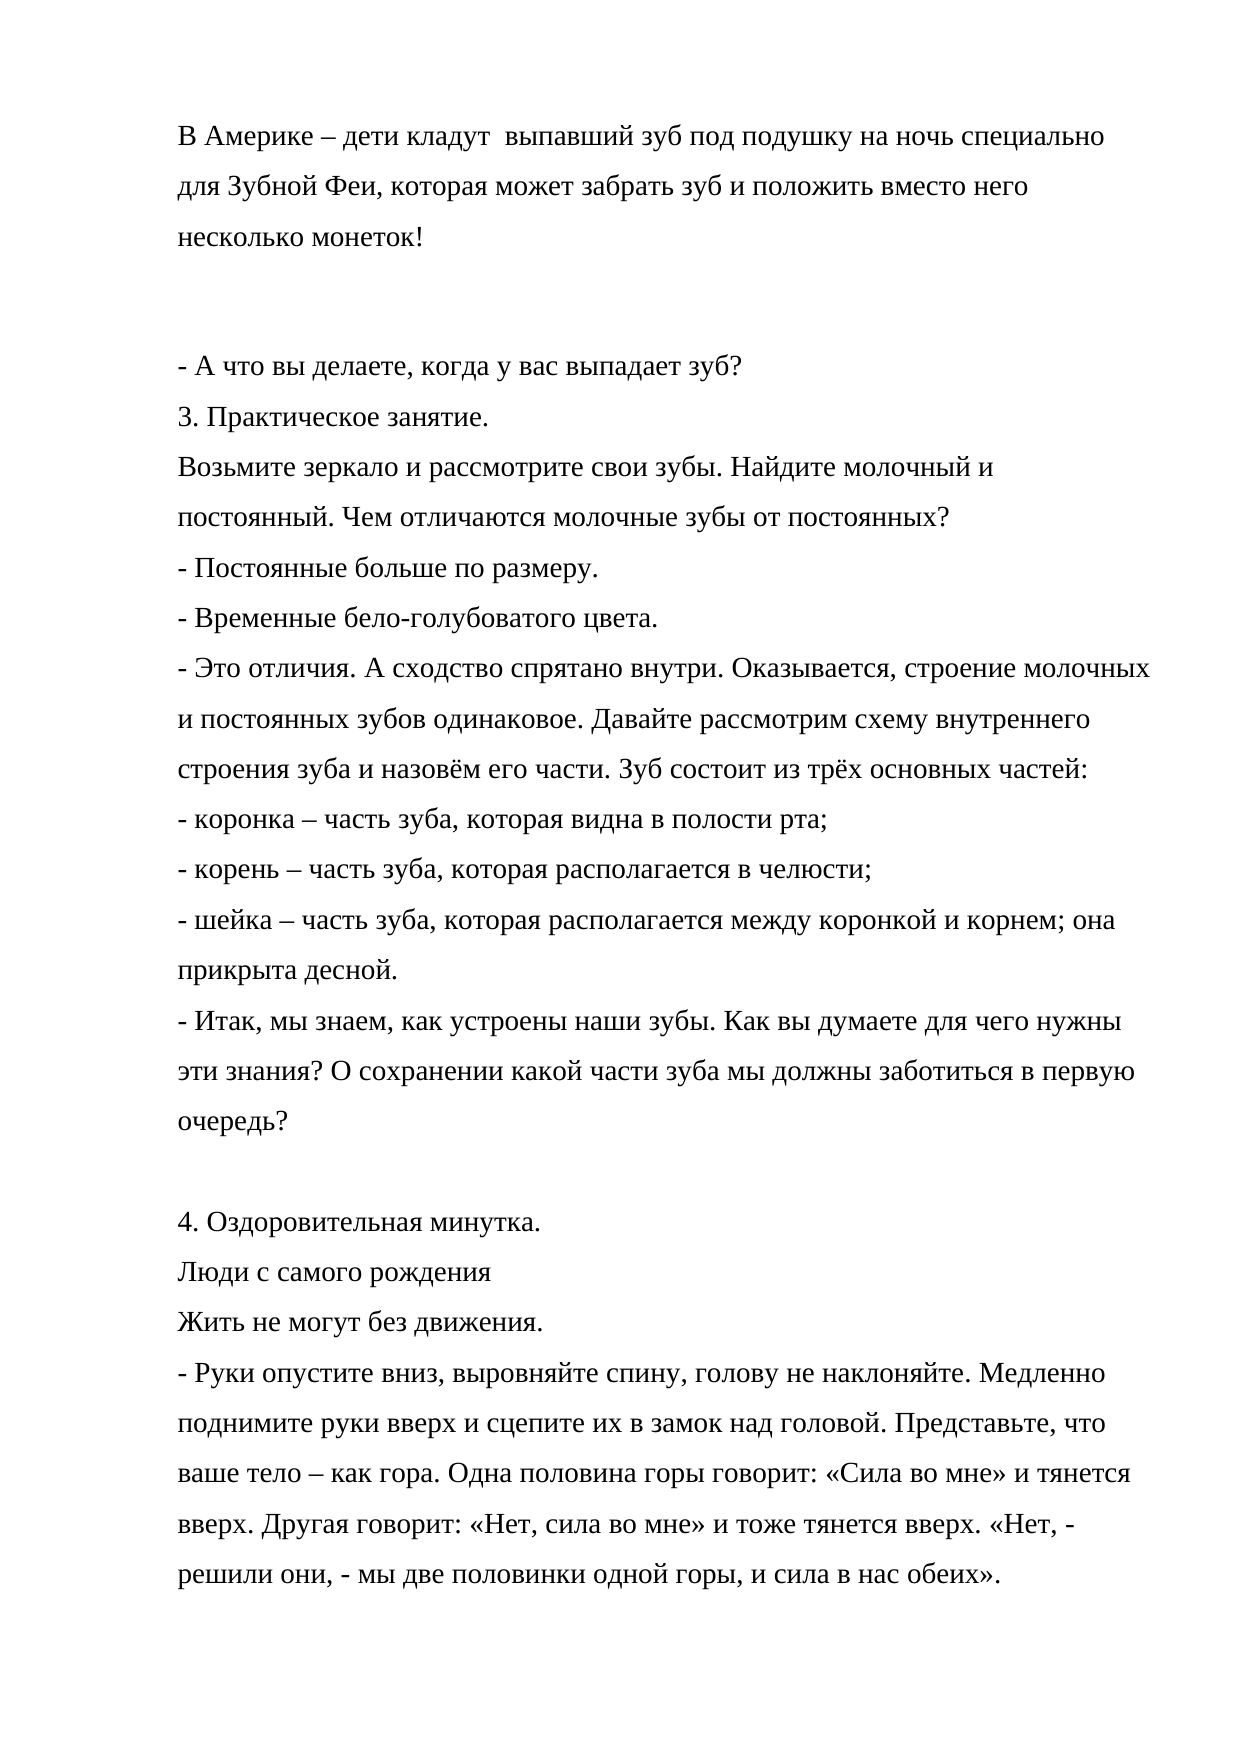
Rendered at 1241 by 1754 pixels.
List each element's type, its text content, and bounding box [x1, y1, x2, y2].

text 3. Практическое занятие. [177, 399, 1152, 432]
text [177, 1355, 1152, 1589]
text - шейка – часть зуба, которая располагается между коронкой и корнем; она прикрыта десной. [177, 902, 1152, 986]
text Жить не могут без движения. [177, 1304, 1152, 1338]
text 4. Оздоровительная минутка. [177, 1204, 1152, 1237]
text - корень – часть зуба, которая располагается в челюсти; [177, 852, 1152, 885]
text - А что вы делаете, когда у вас выпадает зуб? [177, 348, 1152, 382]
text - коронка – часть зуба, которая видна в полости рта; [177, 801, 1152, 835]
text - Итак, мы знаем, как устроены наши зубы. Как вы думаете для чего нужны эти знания? О сохранении какой части зуба мы должны заботиться в первую очередь? [177, 1003, 1152, 1137]
text - Это отличия. А сходство спрятано внутри. Оказывается, строение молочных и постоянных зубов одинаковое. Давайте рассмотрим схему внутреннего строения зуба и назовём его части. Зуб состоит из трёх основных частей: [177, 650, 1152, 784]
text В Америке – дети кладут выпавший зуб под подушку на ночь специально для Зубной Феи, которая может забрать зуб и положить вместо него несколько монеток! [177, 118, 1152, 252]
text Возьмите зеркало и рассмотрите свои зубы. Найдите молочный и постоянный. Чем отличаются молочные зубы от постоянных? [177, 449, 1152, 533]
text Люди с самого рождения [177, 1254, 1152, 1288]
text - Постоянные больше по размеру. [177, 550, 1152, 583]
text - Временные бело-голубоватого цвета. [177, 600, 1152, 634]
